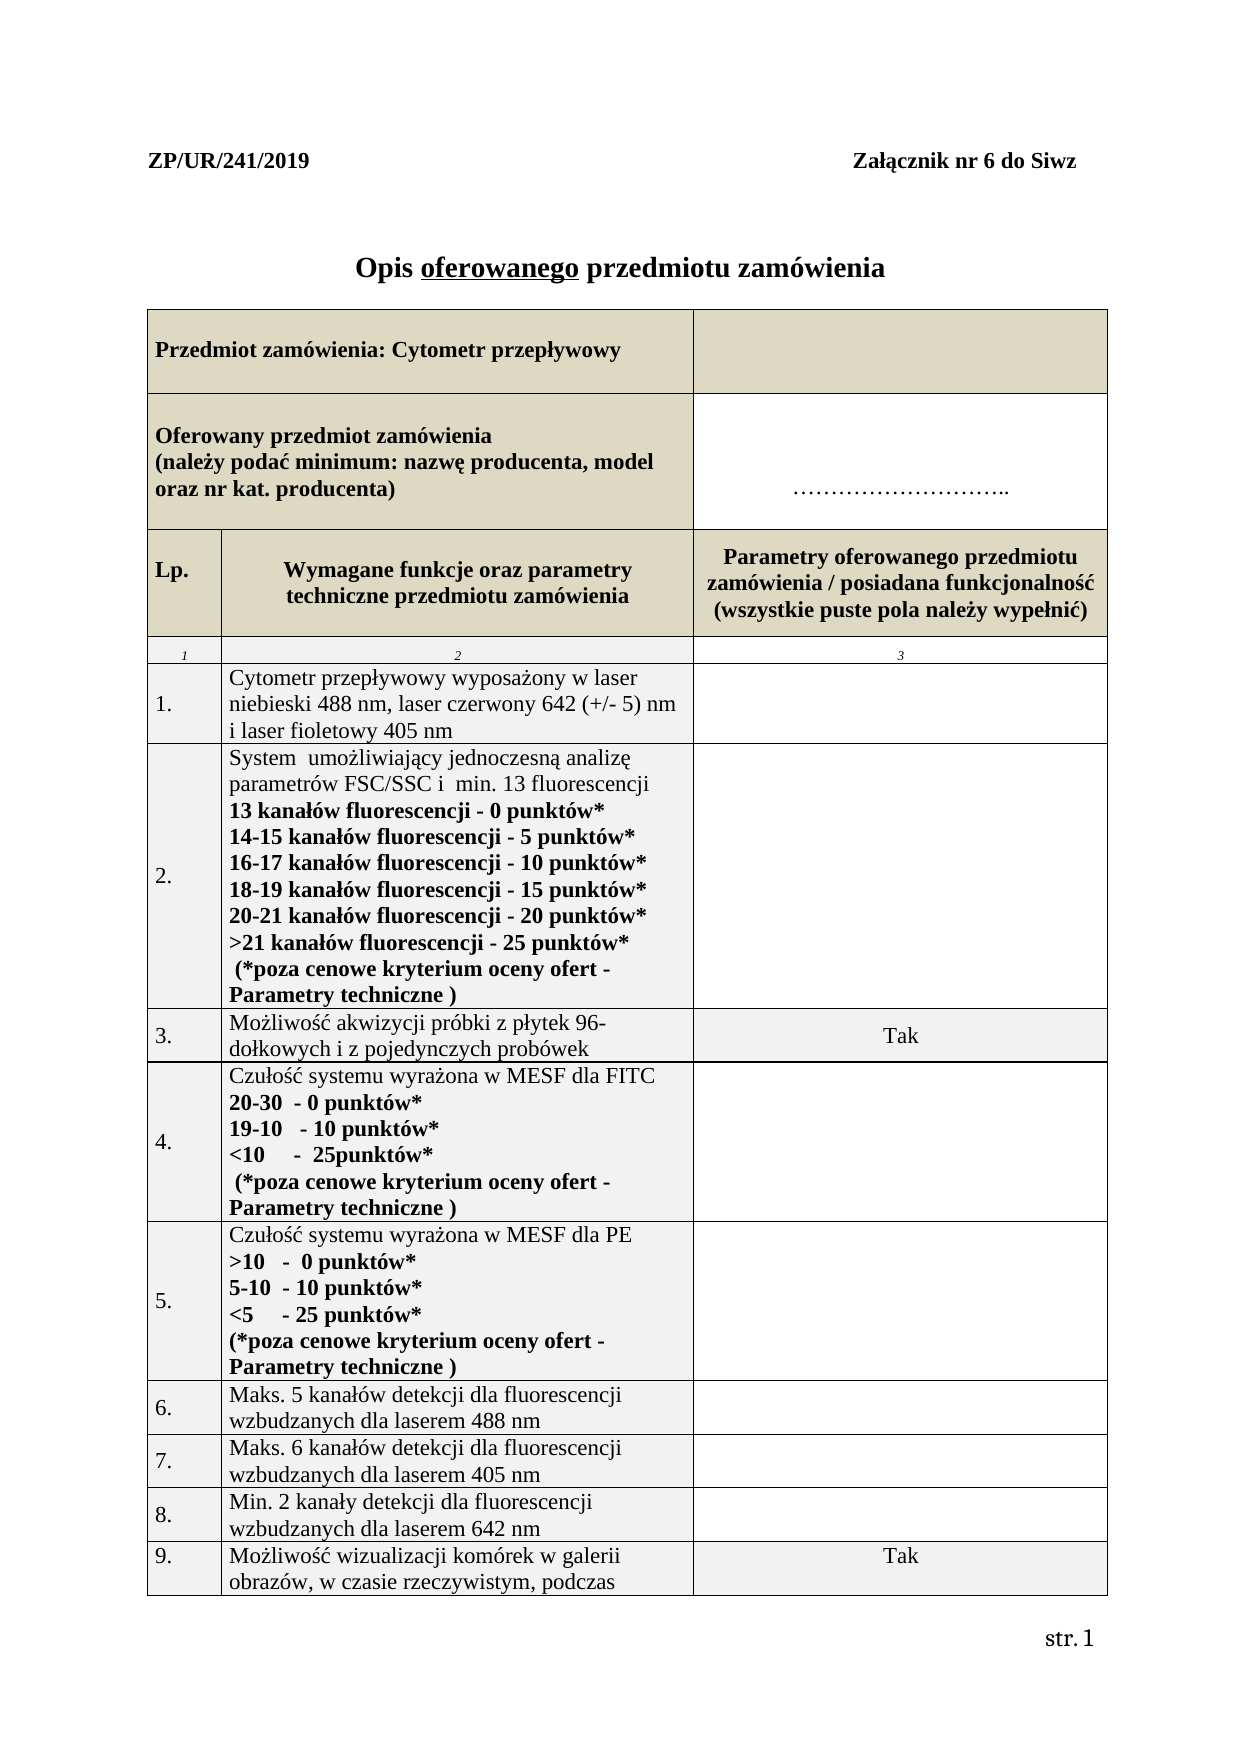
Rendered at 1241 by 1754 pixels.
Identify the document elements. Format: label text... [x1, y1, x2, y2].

table_cell [694, 1381, 1107, 1433]
table_cell 2. [148, 744, 221, 1008]
table_cell Czułość systemu wyrażona w MESF dla FITC 20-30 - 0 punktów* 19-10 - 10 punktów* <10 - 25punktów* (*poza cenowe kryterium oceny ofert - Parametry techniczne ) [222, 1063, 693, 1221]
table_cell [694, 1435, 1107, 1487]
table_cell 5. [148, 1222, 221, 1380]
table_cell 8. [148, 1488, 221, 1541]
table_cell System umożliwiający jednoczesną analizę parametrów FSC/SSC i min. 13 fluorescencji 13 kanałów fluorescencji - 0 punktów* 14-15 kanałów fluorescencji - 5 punktów* 16-17 kanałów fluorescencji - 10 punktów* 18-19 kanałów fluorescencji - 15 punktów* 20-21 kanałów fluorescencji - 20 punktów* >21 kanałów fluorescencji - 25 punktów* (*poza cenowe kryterium oceny ofert - Parametry techniczne ) [222, 744, 693, 1008]
table_cell [694, 1063, 1107, 1221]
table_cell 7. [148, 1435, 221, 1487]
table_cell 2 [222, 637, 693, 663]
table_cell Czułość systemu wyrażona w MESF dla PE >10 - 0 punktów* 5-10 - 10 punktów* <5 - 25 punktów* (*poza cenowe kryterium oceny ofert - Parametry techniczne ) [222, 1222, 693, 1380]
table_cell 3. [148, 1009, 221, 1061]
table_cell 6. [148, 1381, 221, 1433]
table_header Przedmiot zamówienia: Cytometr przepływowy [148, 310, 693, 393]
table_cell 3 [694, 637, 1107, 663]
text ZP/UR/241/2019 Załącznik nr 6 do Siwz [148, 148, 1093, 174]
table_cell Wymagane funkcje oraz parametry techniczne przedmiotu zamówienia [222, 530, 693, 636]
table_cell 9. [148, 1542, 221, 1595]
table_cell Parametry oferowanego przedmiotu zamówienia / posiadana funkcjonalność (wszystkie puste pola należy wypełnić) [694, 530, 1107, 636]
table_cell [694, 744, 1107, 1008]
table_cell Maks. 5 kanałów detekcji dla fluorescencji wzbudzanych dla laserem 488 nm [222, 1381, 693, 1433]
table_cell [222, 1542, 693, 1595]
table_cell Lp. [148, 530, 221, 636]
table_cell ……………………….. [694, 394, 1107, 529]
table_cell 4. [148, 1063, 221, 1221]
table_cell Oferowany przedmiot zamówienia (należy podać minimum: nazwę producenta, model oraz nr kat. producenta) [148, 394, 693, 529]
table_cell 1. [148, 664, 221, 743]
table_cell Tak [694, 1542, 1107, 1595]
table_cell Tak [694, 1009, 1107, 1061]
table_cell [694, 1222, 1107, 1380]
table_cell Cytometr przepływowy wyposażony w laser niebieski 488 nm, laser czerwony 642 (+/- 5) nm i laser fioletowy 405 nm [222, 664, 693, 743]
table_cell Maks. 6 kanałów detekcji dla fluorescencji wzbudzanych dla laserem 405 nm [222, 1435, 693, 1487]
table_cell Min. 2 kanały detekcji dla fluorescencji wzbudzanych dla laserem 642 nm [222, 1488, 693, 1541]
text Opis oferowanego przedmiotu zamówienia [148, 250, 1093, 283]
table_cell 1 [148, 637, 221, 663]
table_cell Możliwość akwizycji próbki z płytek 96-dołkowych i z pojedynczych probówek [222, 1009, 693, 1061]
table_cell [694, 1488, 1107, 1541]
table_header [694, 310, 1107, 393]
table_cell [694, 664, 1107, 743]
